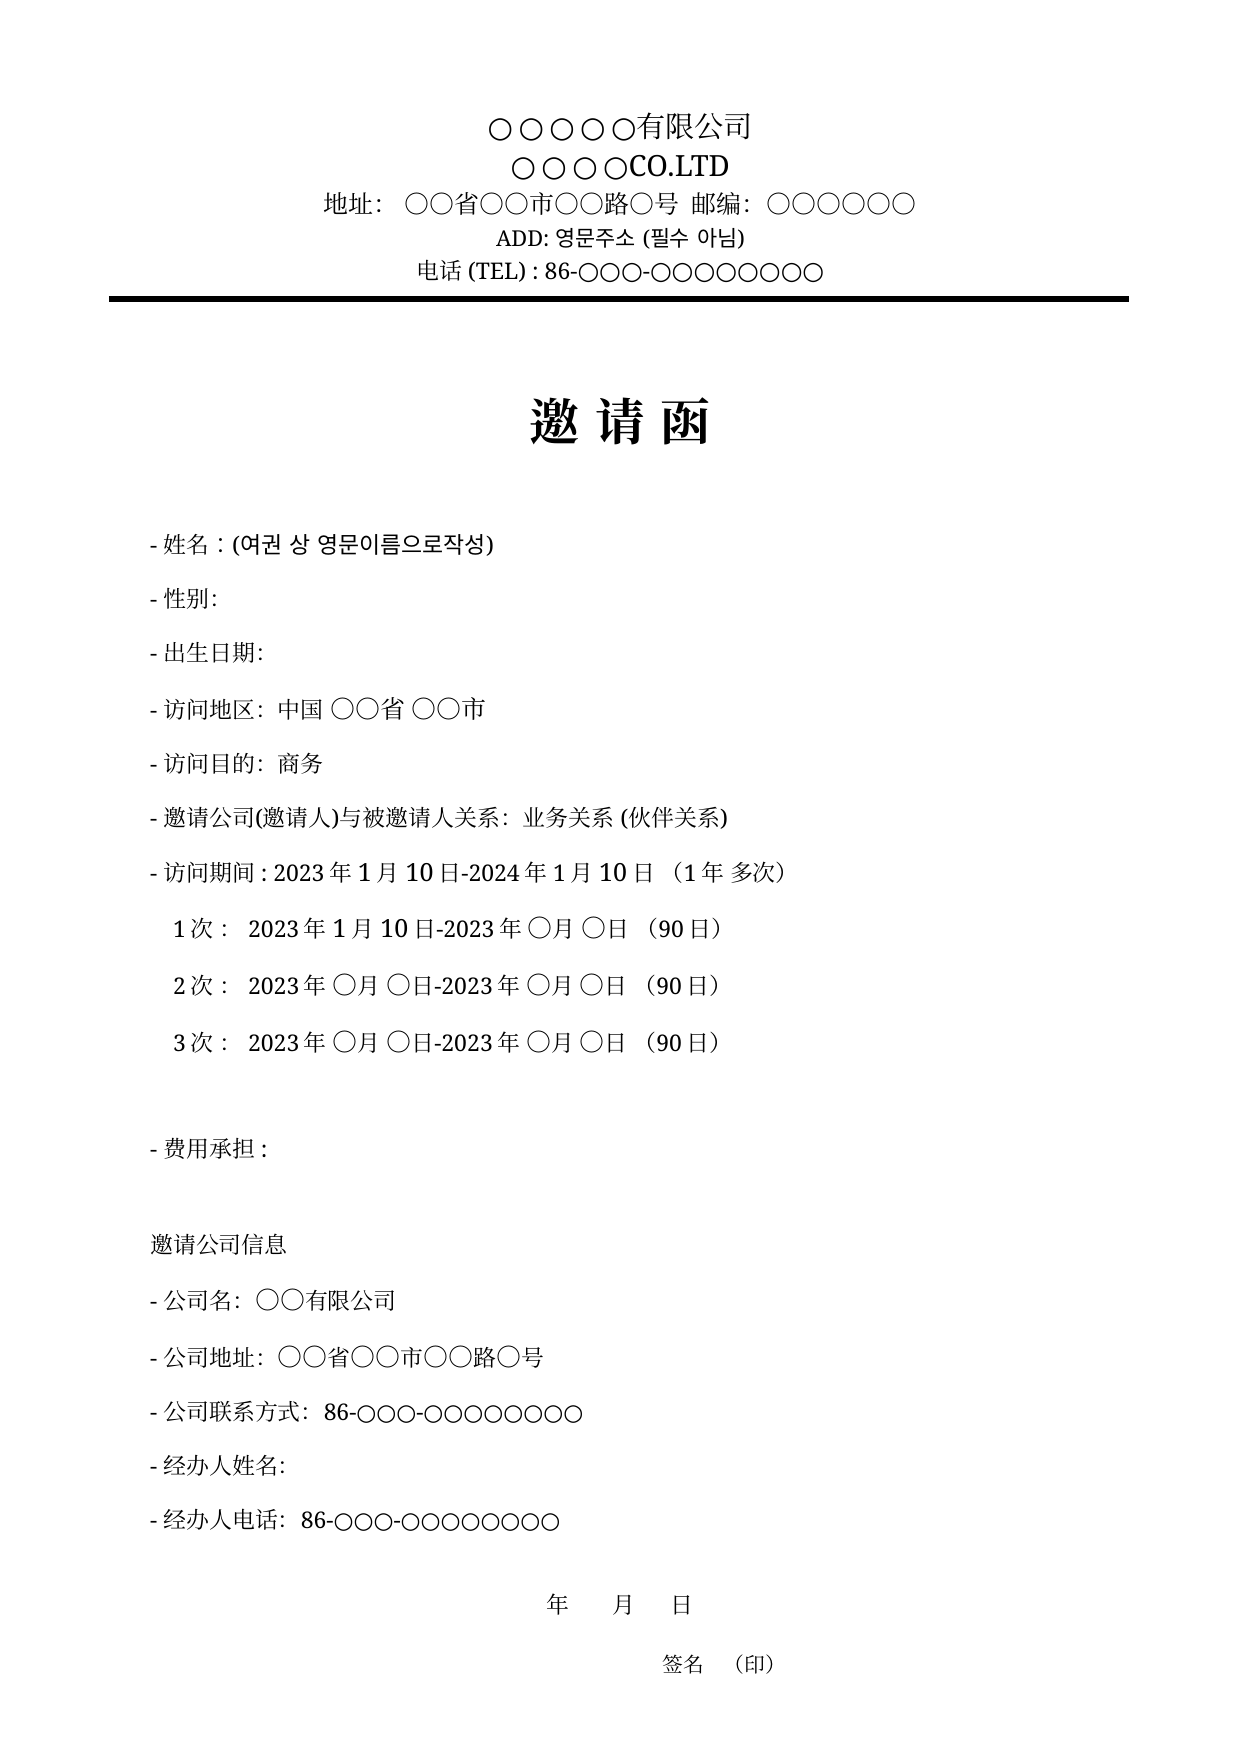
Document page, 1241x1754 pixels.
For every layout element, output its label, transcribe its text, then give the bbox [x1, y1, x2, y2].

text 签名 （印） [150, 1649, 1090, 1679]
text - 姓名：(여권 상 영문이름으로작성) [150, 527, 1090, 561]
text - 性别： [150, 582, 1090, 615]
text - 经办人电话：86-○○○-○○○○○○○○ [150, 1502, 1090, 1536]
text - 邀请公司(邀请人)与被邀请人关系：业务关系 (伙伴关系) [150, 800, 1090, 833]
text 年 月 日 [150, 1588, 1090, 1621]
text ADD: 영문주소 (필수 아님) [150, 221, 1090, 253]
text - 公司联系方式：86-○○○-○○○○○○○○ [150, 1394, 1090, 1428]
text - 费用承担 : [150, 1132, 1090, 1165]
text ○ ○ ○ ○CO.LTD [150, 146, 1090, 185]
text 邀 请 函 [150, 383, 1090, 454]
text - 访问目的：商务 [150, 746, 1090, 779]
text 2次 ： 2023年 ○月 ○日-2023年 ○月 ○日 （90日） [150, 966, 1090, 1002]
text 3次 ： 2023年 ○月 ○日-2023年 ○月 ○日 （90日） [150, 1023, 1090, 1059]
text - 访问地区：中国 ○○省 ○○市 [150, 689, 1090, 725]
text 邀请公司信息 [150, 1227, 1090, 1260]
text - 访问期间 : 2023年 1月 10日-2024年 1月 10日 （1年 多次） [150, 854, 1090, 888]
text 1次 ： 2023年 1月 10日-2023年 ○月 ○日 （90日） [150, 909, 1090, 945]
text 电话 (TEL) : 86-○○○-○○○○○○○○ [150, 253, 1090, 287]
text 地址： ○○省○○市○○路○号 邮编：○○○○○○ [150, 185, 1090, 221]
text - 公司地址：○○省○○市○○路○号 [150, 1338, 1090, 1374]
text ○ ○ ○ ○ ○有限公司 [150, 103, 1090, 146]
text - 出生日期： [150, 636, 1090, 669]
text - 公司名：○○有限公司 [150, 1281, 1090, 1317]
text - 经办人姓名： [150, 1448, 1090, 1482]
